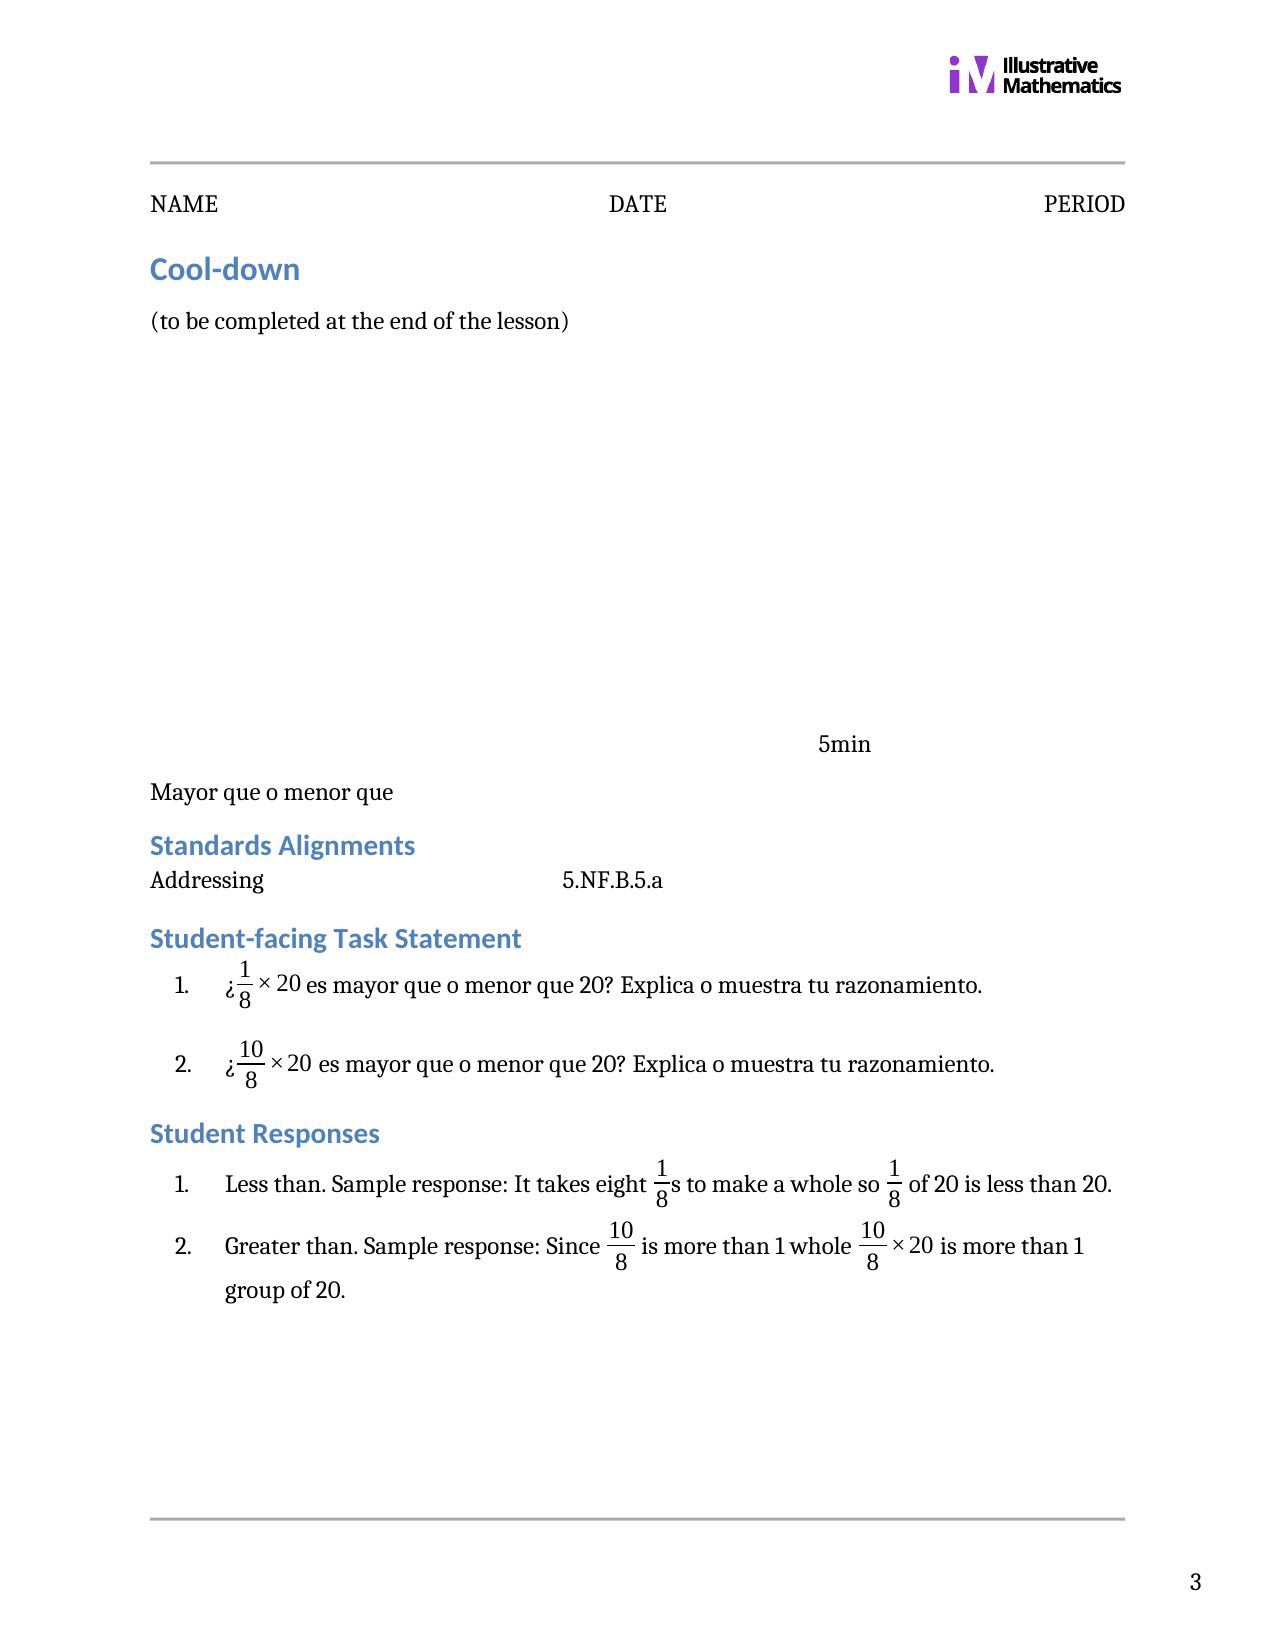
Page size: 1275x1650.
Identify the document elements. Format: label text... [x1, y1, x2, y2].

text (to be completed at the end of the lesson) 5min [150, 307, 1125, 759]
picture [949, 55, 1121, 93]
subtitle Standards Alignments [150, 827, 1125, 863]
table_header Addressing [139, 863, 551, 899]
subtitle Cool-down [150, 247, 1125, 288]
text Mayor que o menor que [150, 777, 1125, 806]
list ¿ es mayor que o menor que 20? Explica o muestra tu razonamiento. [175, 955, 1125, 1014]
list Greater than. Sample response: Since is more than 1 whole is more than 1 group of 20. [175, 1217, 1125, 1305]
subtitle Student Responses [150, 1115, 1125, 1151]
subtitle Student-facing Task Statement [150, 920, 1125, 955]
list Less than. Sample response: It takes eight s to make a whole so of 20 is less than 20. [175, 1154, 1125, 1213]
table_header 5.NF.B.5.a [551, 863, 964, 899]
list ¿ es mayor que o menor que 20? Explica o muestra tu razonamiento. [175, 1035, 1125, 1094]
